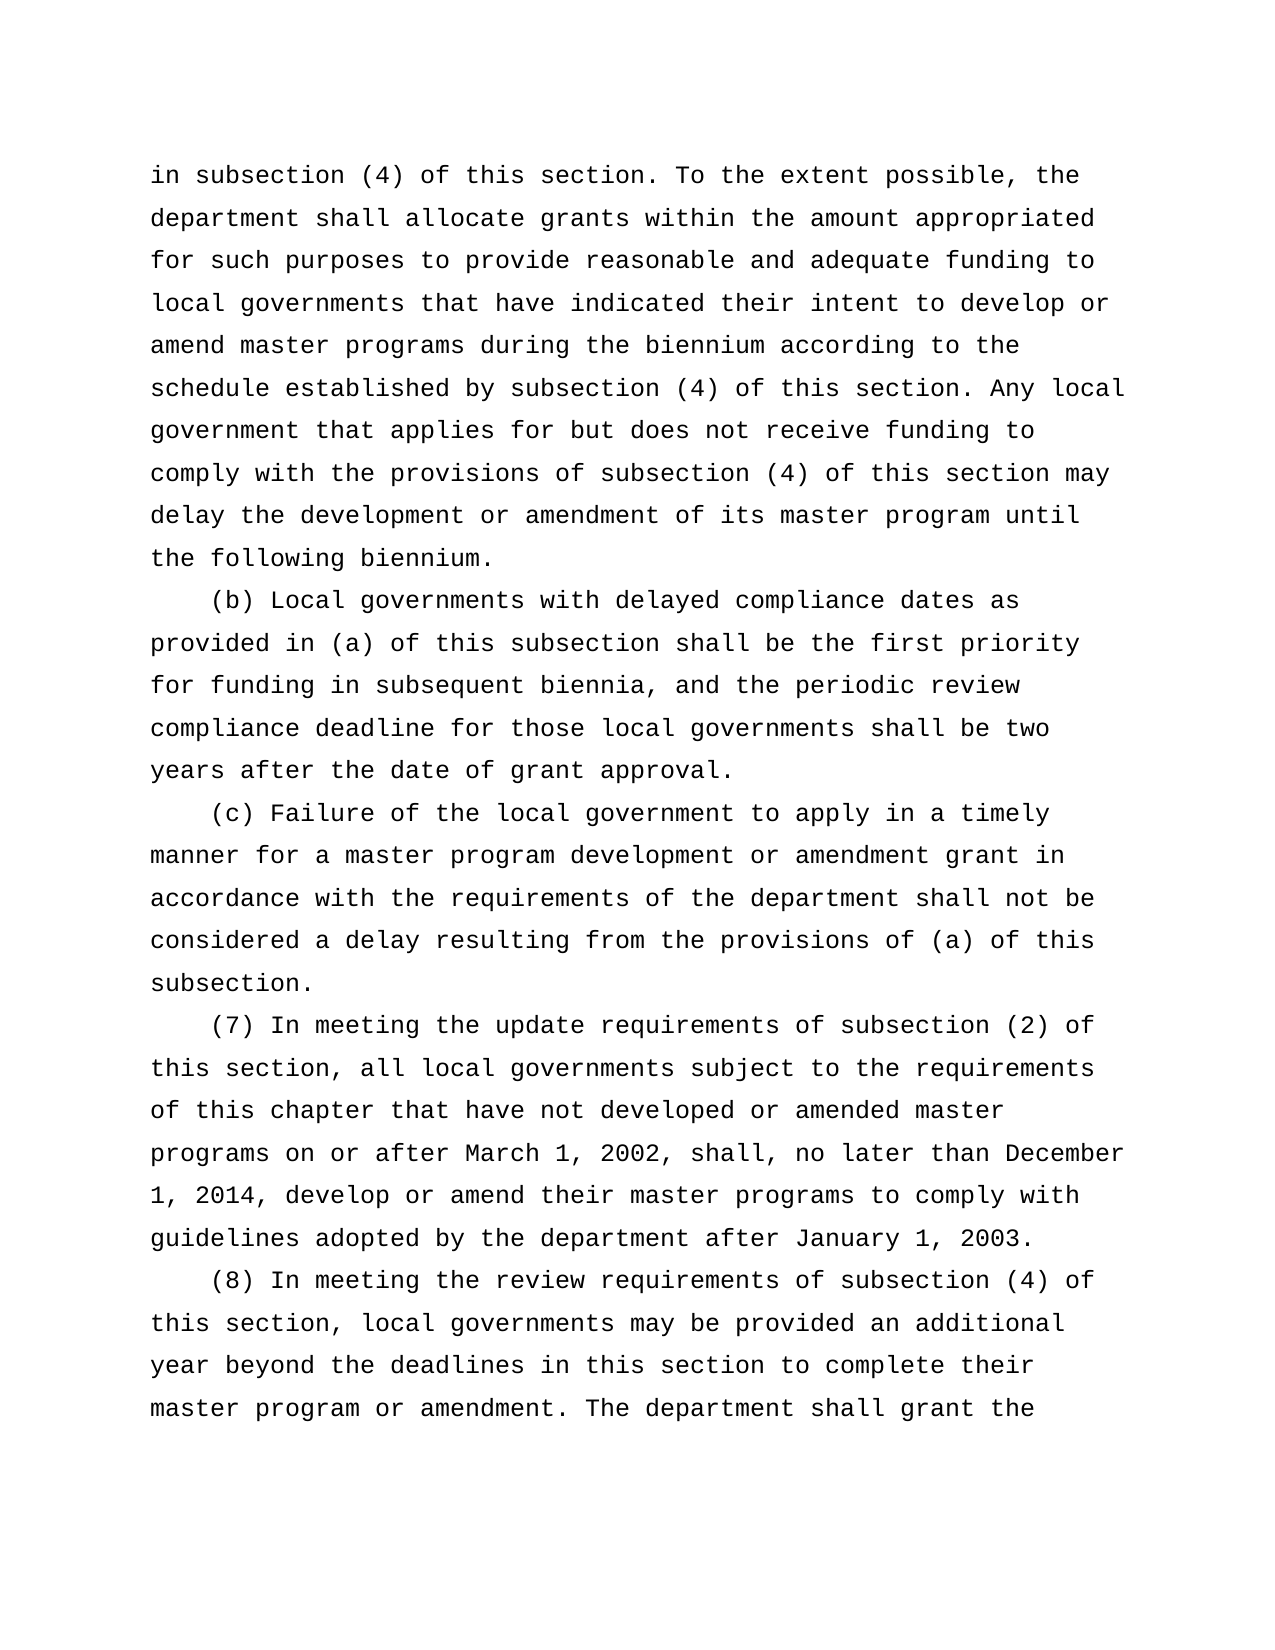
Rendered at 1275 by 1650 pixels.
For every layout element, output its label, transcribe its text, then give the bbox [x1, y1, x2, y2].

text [150, 1255, 1125, 1425]
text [150, 150, 1125, 575]
text (b) Local governments with delayed compliance dates as provided in (a) of this subsection shall be the first priority for funding in subsequent biennia, and the periodic review compliance deadline for those local governments shall be two years after the date of grant approval. [150, 575, 1125, 787]
text (c) Failure of the local government to apply in a timely manner for a master program development or amendment grant in accordance with the requirements of the department shall not be considered a delay resulting from the provisions of (a) of this subsection. [150, 787, 1125, 1000]
text (7) In meeting the update requirements of subsection (2) of this section, all local governments subject to the requirements of this chapter that have not developed or amended master programs on or after March 1, 2002, shall, no later than December 1, 2014, develop or amend their master programs to comply with guidelines adopted by the department after January 1, 2003. [150, 1000, 1125, 1255]
